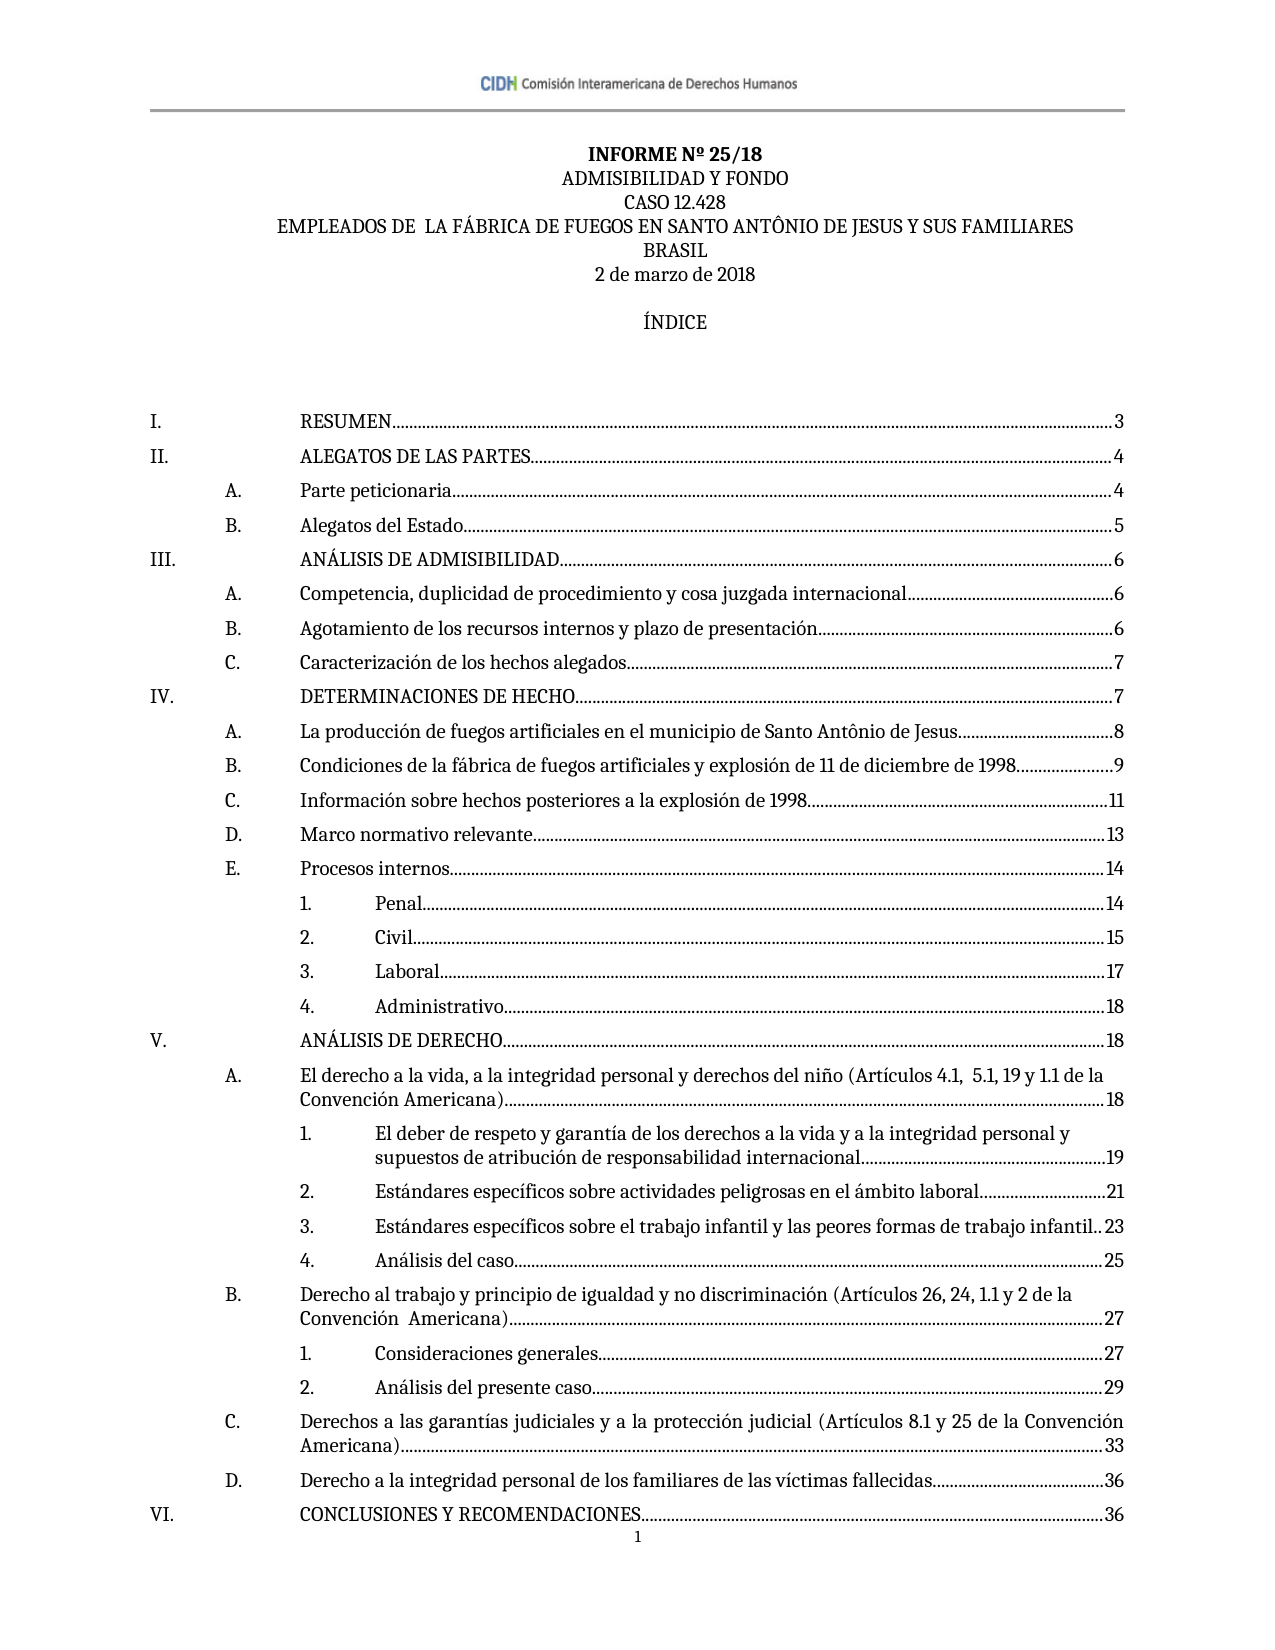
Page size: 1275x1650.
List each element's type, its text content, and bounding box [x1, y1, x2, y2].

text C. Derechos a las garantías judiciales y a la protección judicial (Artículos 8.1 y 25 de la Convención Americana). 33 [225, 1410, 1125, 1458]
text A. Parte peticionaria 4 [225, 479, 1125, 503]
text D. Derecho a la integridad personal de los familiares de las víctimas fallecidas. 36 [225, 1468, 1125, 1492]
text C. Caracterización de los hechos alegados 7 [225, 651, 1125, 675]
text 1. El deber de respeto y garantía de los derechos a la vida y a la integridad personal y supuestos de atribución de responsabilidad internacional. 19 [300, 1122, 1125, 1169]
text III. ANÁLISIS DE ADMISIBILIDAD 6 [150, 548, 1125, 572]
text B. Derecho al trabajo y principio de igualdad y no discriminación (Artículos 26, 24, 1.1 y 2 de la Convención Americana). 27 [225, 1283, 1125, 1331]
text BRASIL [150, 239, 1125, 263]
text 2. Análisis del presente caso 29 [300, 1376, 1125, 1400]
text 1. Consideraciones generales 27 [300, 1341, 1125, 1365]
text 2. Civil. 15 [300, 926, 1125, 950]
text ÍNDICE [150, 311, 1125, 335]
text 4. Administrativo. 18 [300, 994, 1125, 1018]
text E. Procesos internos. 14 [225, 857, 1125, 881]
text A. Competencia, duplicidad de procedimiento y cosa juzgada internacional 6 [225, 582, 1125, 606]
text I. RESUMEN 3 [150, 410, 1125, 434]
text B. Condiciones de la fábrica de fuegos artificiales y explosión de 11 de diciembre de 1998. 9 [225, 754, 1125, 778]
text 2 de marzo de 2018 [150, 263, 1125, 287]
text 2. Estándares específicos sobre actividades peligrosas en el ámbito laboral. 21 [300, 1180, 1125, 1204]
text II. ALEGATOS DE LAS PARTES 4 [150, 444, 1125, 468]
text V. ANÁLISIS DE DERECHO. 18 [150, 1029, 1125, 1053]
text CASO 12.428 [150, 191, 1125, 215]
text ADMISIBILIDAD Y FONDO [150, 167, 1125, 191]
text INFORME Nº 25/18 [150, 143, 1125, 167]
text 3. Estándares específicos sobre el trabajo infantil y las peores formas de trabajo infantil. 23 [300, 1214, 1125, 1238]
text EMPLEADOS DE LA FÁBRICA DE FUEGOS EN SANTO ANTÔNIO DE JESUS Y SUS FAMILIARES [150, 215, 1125, 239]
picture [475, 75, 800, 93]
text B. Alegatos del Estado 5 [225, 513, 1125, 537]
text A. La producción de fuegos artificiales en el municipio de Santo Antônio de Jesus. 8 [225, 719, 1125, 743]
text IV. DETERMINACIONES DE HECHO 7 [150, 685, 1125, 709]
text 1. Penal. 14 [300, 891, 1125, 915]
text VI. CONCLUSIONES Y RECOMENDACIONES 36 [150, 1503, 1125, 1527]
text B. Agotamiento de los recursos internos y plazo de presentación 6 [225, 616, 1125, 640]
text C. Información sobre hechos posteriores a la explosión de 1998. 11 [225, 788, 1125, 812]
text D. Marco normativo relevante. 13 [225, 823, 1125, 847]
text 3. Laboral. 17 [300, 960, 1125, 984]
text 4. Análisis del caso. 25 [300, 1249, 1125, 1273]
text A. El derecho a la vida, a la integridad personal y derechos del niño (Artículos 4.1, 5.1, 19 y 1.1 de la Convención Americana). 18 [225, 1063, 1125, 1111]
